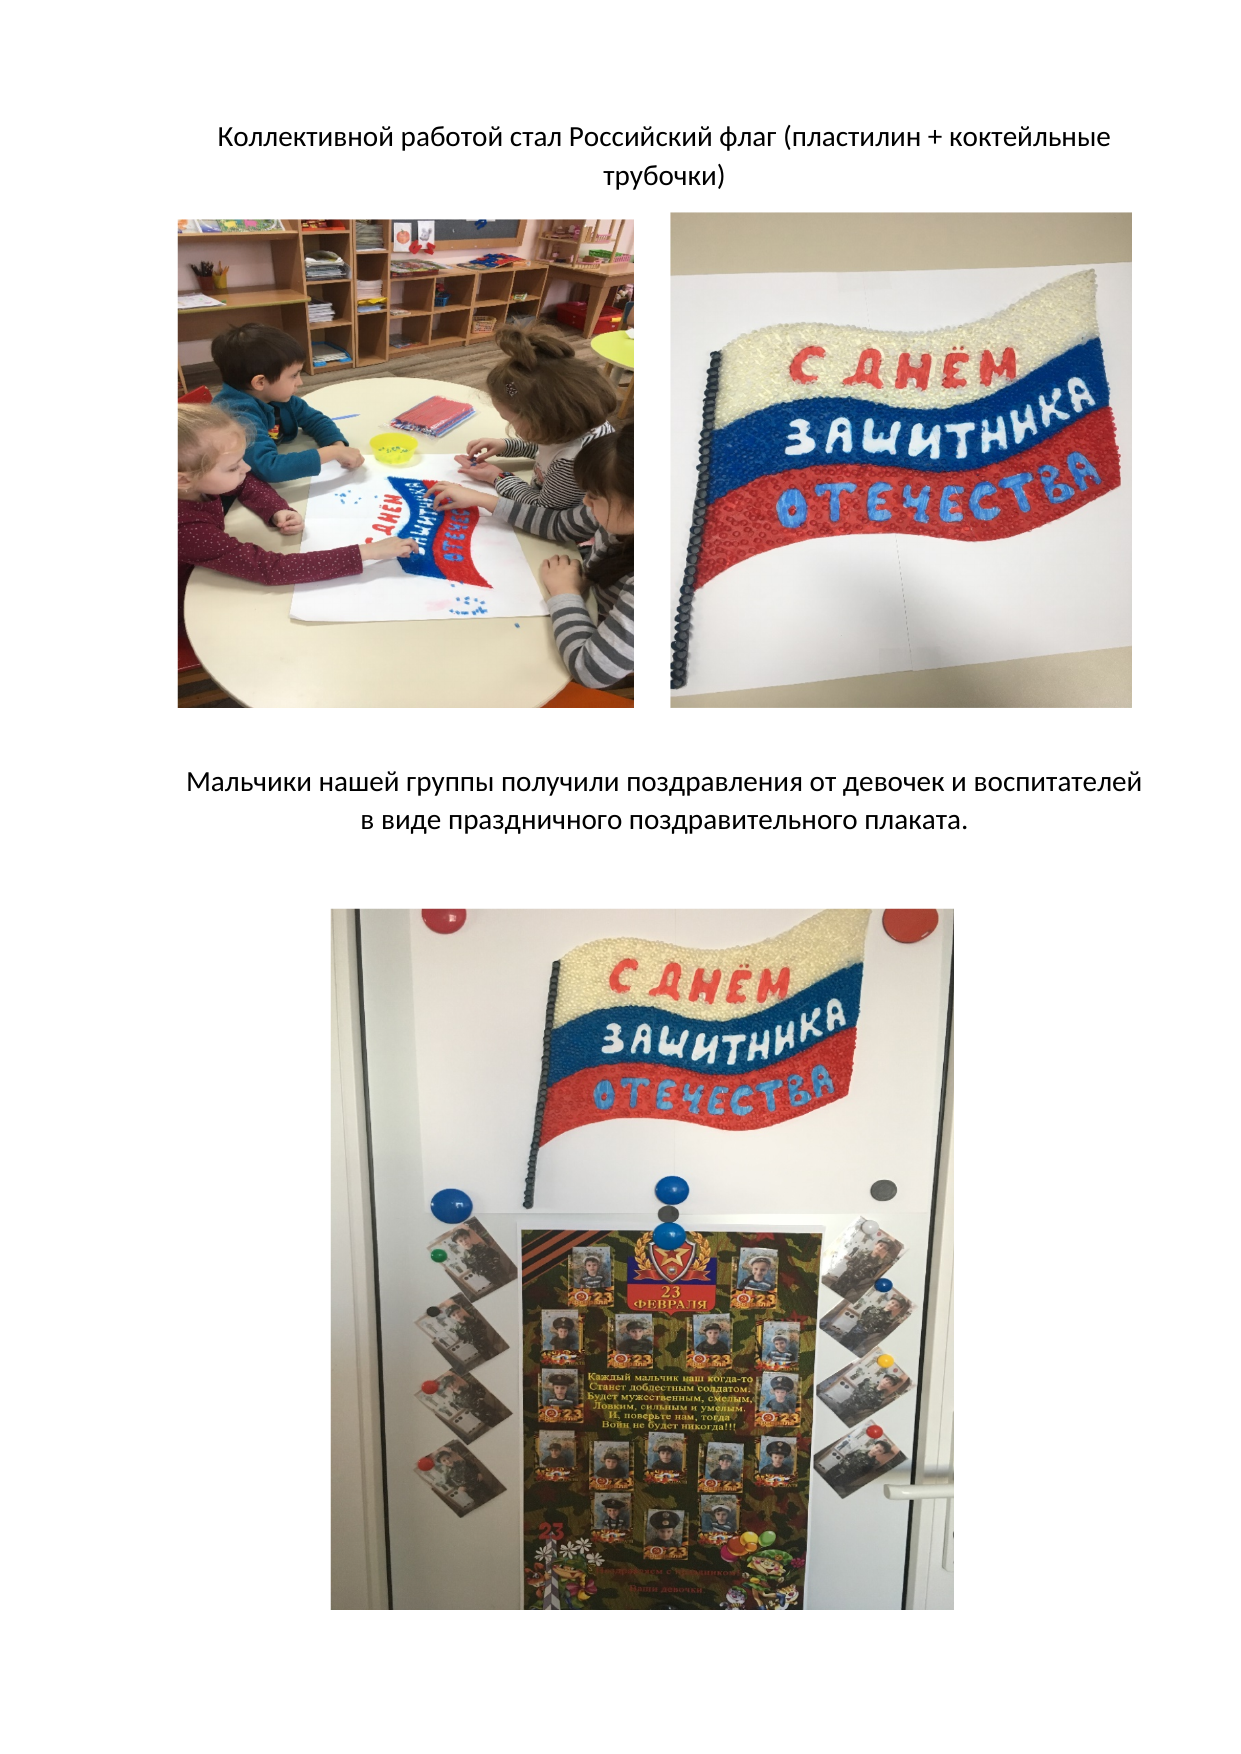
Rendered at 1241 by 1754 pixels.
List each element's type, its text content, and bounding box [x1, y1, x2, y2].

text Коллективной работой стал Российский флаг (пластилин + коктейльные трубочки) [177, 118, 1152, 192]
picture [331, 909, 954, 1610]
picture [178, 220, 634, 708]
picture [671, 213, 1132, 707]
text Мальчики нашей группы получили поздравления от девочек и воспитателей в виде праздничного поздравительного плаката. [177, 763, 1152, 837]
